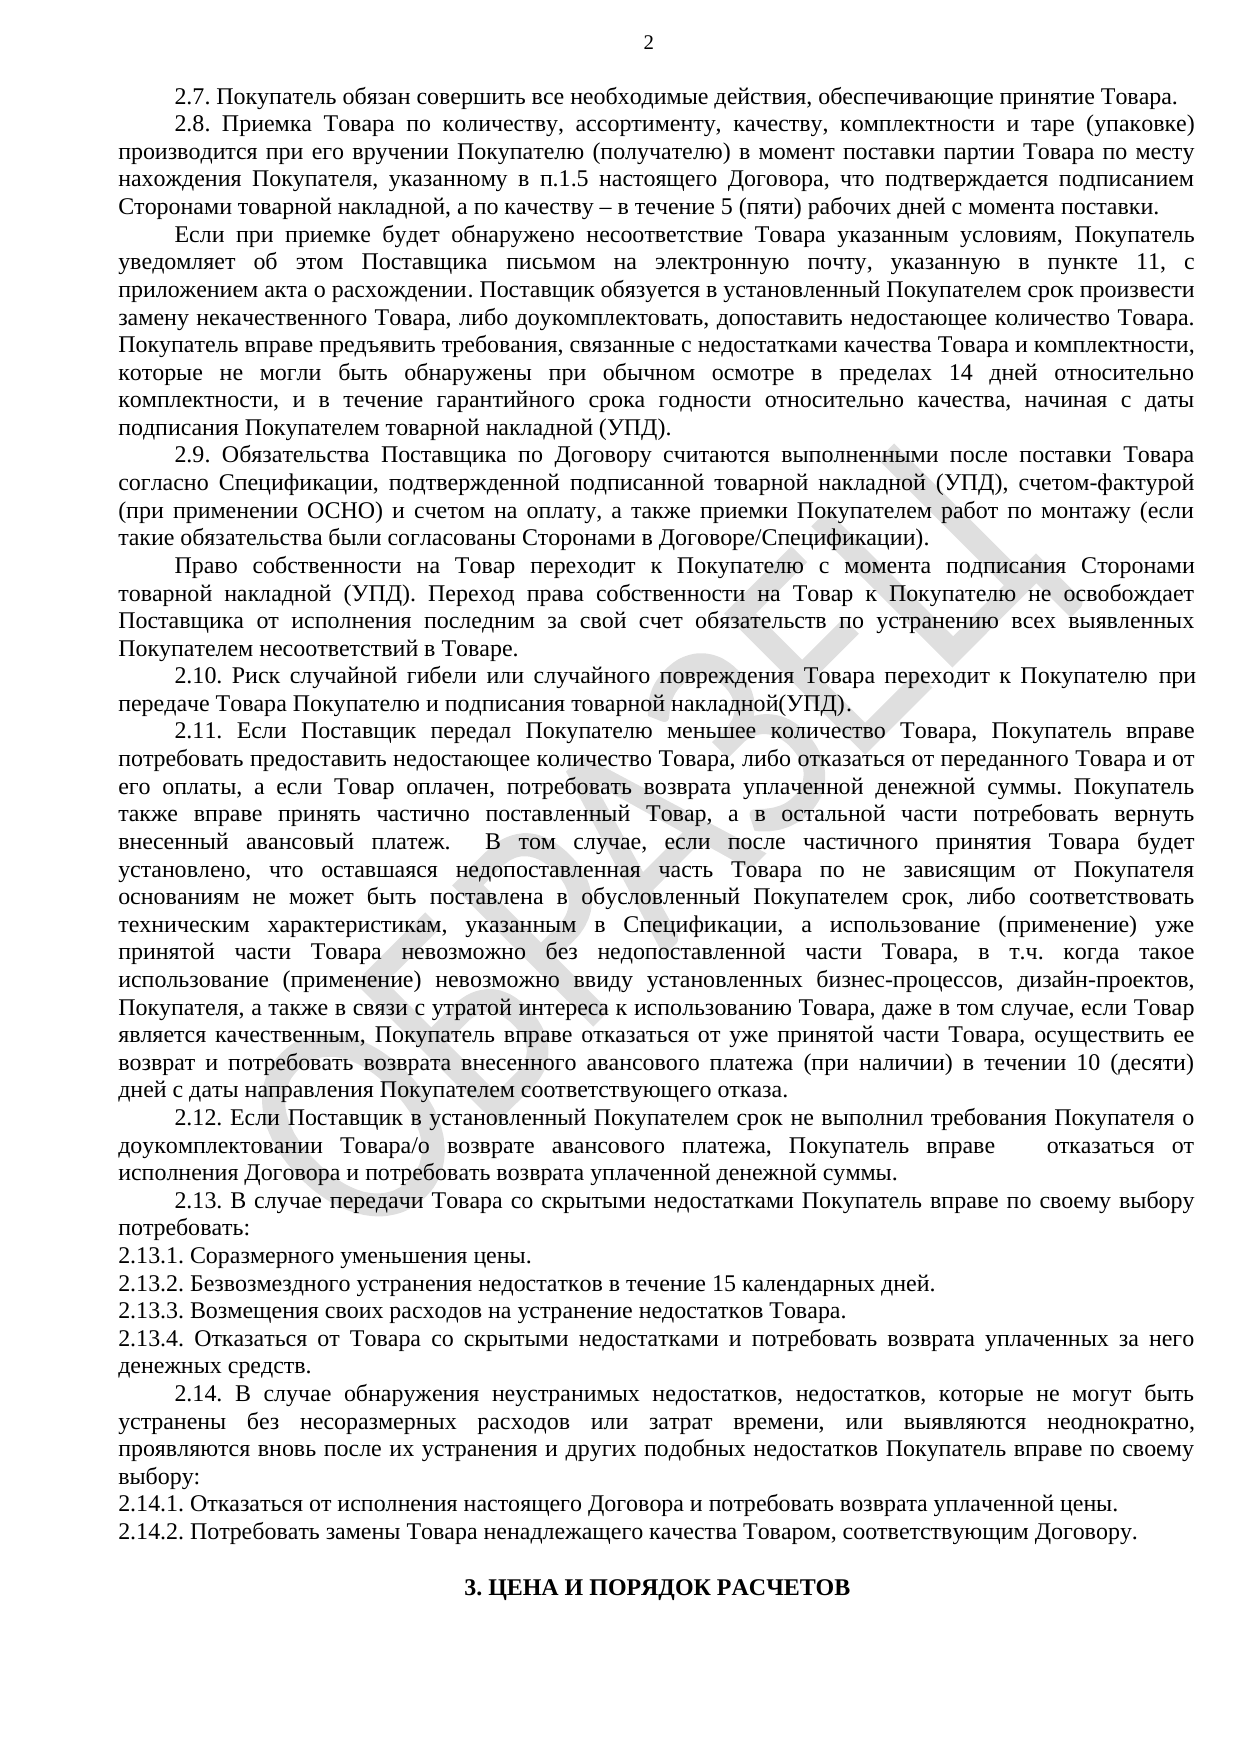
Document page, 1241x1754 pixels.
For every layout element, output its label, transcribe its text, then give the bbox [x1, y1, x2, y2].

text 2.11. Если Поставщик передал Покупателю меньшее количество Товара, Покупатель вправе потребовать предоставить недостающее количество Товара, либо отказаться от переданного Товара и от его оплаты, а если Товар оплачен, потребовать возврата уплаченной денежной суммы. Покупатель также вправе принять частично поставленный Товар, а в остальной части потребовать вернуть внесенный авансовый платеж. В том случае, если после частичного принятия Товара будет установлено, что оставшаяся недопоставленная часть Товара по не зависящим от Покупателя основаниям не может быть поставлена в обусловленный Покупателем срок, либо соответствовать техническим характеристикам, указанным в Спецификации, а использование (применение) уже принятой части Товара невозможно без недопоставленной части Товара, в т.ч. когда такое использование (применение) невозможно ввиду установленных бизнес-процессов, дизайн-проектов, Покупателя, а также в связи с утратой интереса к использованию Товара, даже в том случае, если Товар является качественным, Покупатель вправе отказаться от уже принятой части Товара, осуществить ее возврат и потребовать возврата внесенного авансового платежа (при наличии) в течении 10 (десяти) дней с даты направления Покупателем соответствующего отказа. [118, 717, 1196, 1103]
text 2.7. Покупатель обязан совершить все необходимые действия, обеспечивающие принятие Товара. [118, 82, 1196, 109]
text 2.9. Обязательства Поставщика по Договору считаются выполненными после поставки Товара согласно Спецификации, подтвержденной подписанной товарной накладной (УПД), счетом-фактурой (при применении ОСНО) и счетом на оплату, а также приемки Покупателем работ по монтажу (если такие обязательства были согласованы Сторонами в Договоре/Спецификации). [118, 441, 1196, 551]
text 2.14. В случае обнаружения неустранимых недостатков, недостатков, которые не могут быть устранены без несоразмерных расходов или затрат времени, или выявляются неоднократно, проявляются вновь после их устранения и других подобных недостатков Покупатель вправе по своему выбору: [118, 1379, 1196, 1489]
text 2.10. Риск случайной гибели или случайного повреждения Товара переходит к Покупателю при передаче Товара Покупателю и подписания товарной накладной(УПД). [118, 661, 1196, 717]
text 3. ЦЕНА И ПОРЯДОК РАСЧЕТОВ [118, 1573, 1196, 1600]
text 2.13. В случае передачи Товара со скрытыми недостатками Покупатель вправе по своему выбору потребовать: [118, 1186, 1196, 1241]
text Право собственности на Товар переходит к Покупателю с момента подписания Сторонами товарной накладной (УПД). Переход права собственности на Товар к Покупателю не освобождает Поставщика от исполнения последним за свой счет обязательств по устранению всех выявленных Покупателем несоответствий в Товаре. [118, 551, 1196, 661]
text Если при приемке будет обнаружено несоответствие Товара указанным условиям, Покупатель уведомляет об этом Поставщика письмом на электронную почту, указанную в пункте 11, с приложением акта о расхождении. Поставщик обязуется в установленный Покупателем срок произвести замену некачественного Товара, либо доукомплектовать, допоставить недостающее количество Товара. Покупатель вправе предъявить требования, связанные с недостатками качества Товара и комплектности, которые не могли быть обнаружены при обычном осмотре в пределах 14 дней относительно комплектности, и в течение гарантийного срока годности относительно качества, начиная с даты подписания Покупателем товарной накладной (УПД). [118, 220, 1196, 441]
text 2.13.2. Безвозмездного устранения недостатков в течение 15 календарных дней. [118, 1269, 1196, 1296]
text 2.14.1. Отказаться от исполнения настоящего Договора и потребовать возврата уплаченной цены. [118, 1489, 1196, 1517]
text 2.14.2. Потребовать замены Товара ненадлежащего качества Товаром, соответствующим Договору. [118, 1517, 1196, 1545]
text 2.13.3. Возмещения своих расходов на устранение недостатков Товара. [118, 1296, 1196, 1324]
text 2.13.1. Соразмерного уменьшения цены. [118, 1241, 1196, 1269]
text 2.12. Если Поставщик в установленный Покупателем срок не выполнил требования Покупателя о доукомплектовании Товара/о возврате авансового платежа, Покупатель вправе отказаться от исполнения Договора и потребовать возврата уплаченной денежной суммы. [118, 1103, 1196, 1186]
text 2.8. Приемка Товара по количеству, ассортименту, качеству, комплектности и таре (упаковке) производится при его вручении Покупателю (получателю) в момент поставки партии Товара по месту нахождения Покупателя, указанному в п.1.5 настоящего Договора, что подтверждается подписанием Сторонами товарной накладной, а по качеству – в течение 5 (пяти) рабочих дней с момента поставки. [118, 109, 1196, 220]
text 2.13.4. Отказаться от Товара со скрытыми недостатками и потребовать возврата уплаченных за него денежных средств. [118, 1324, 1196, 1379]
